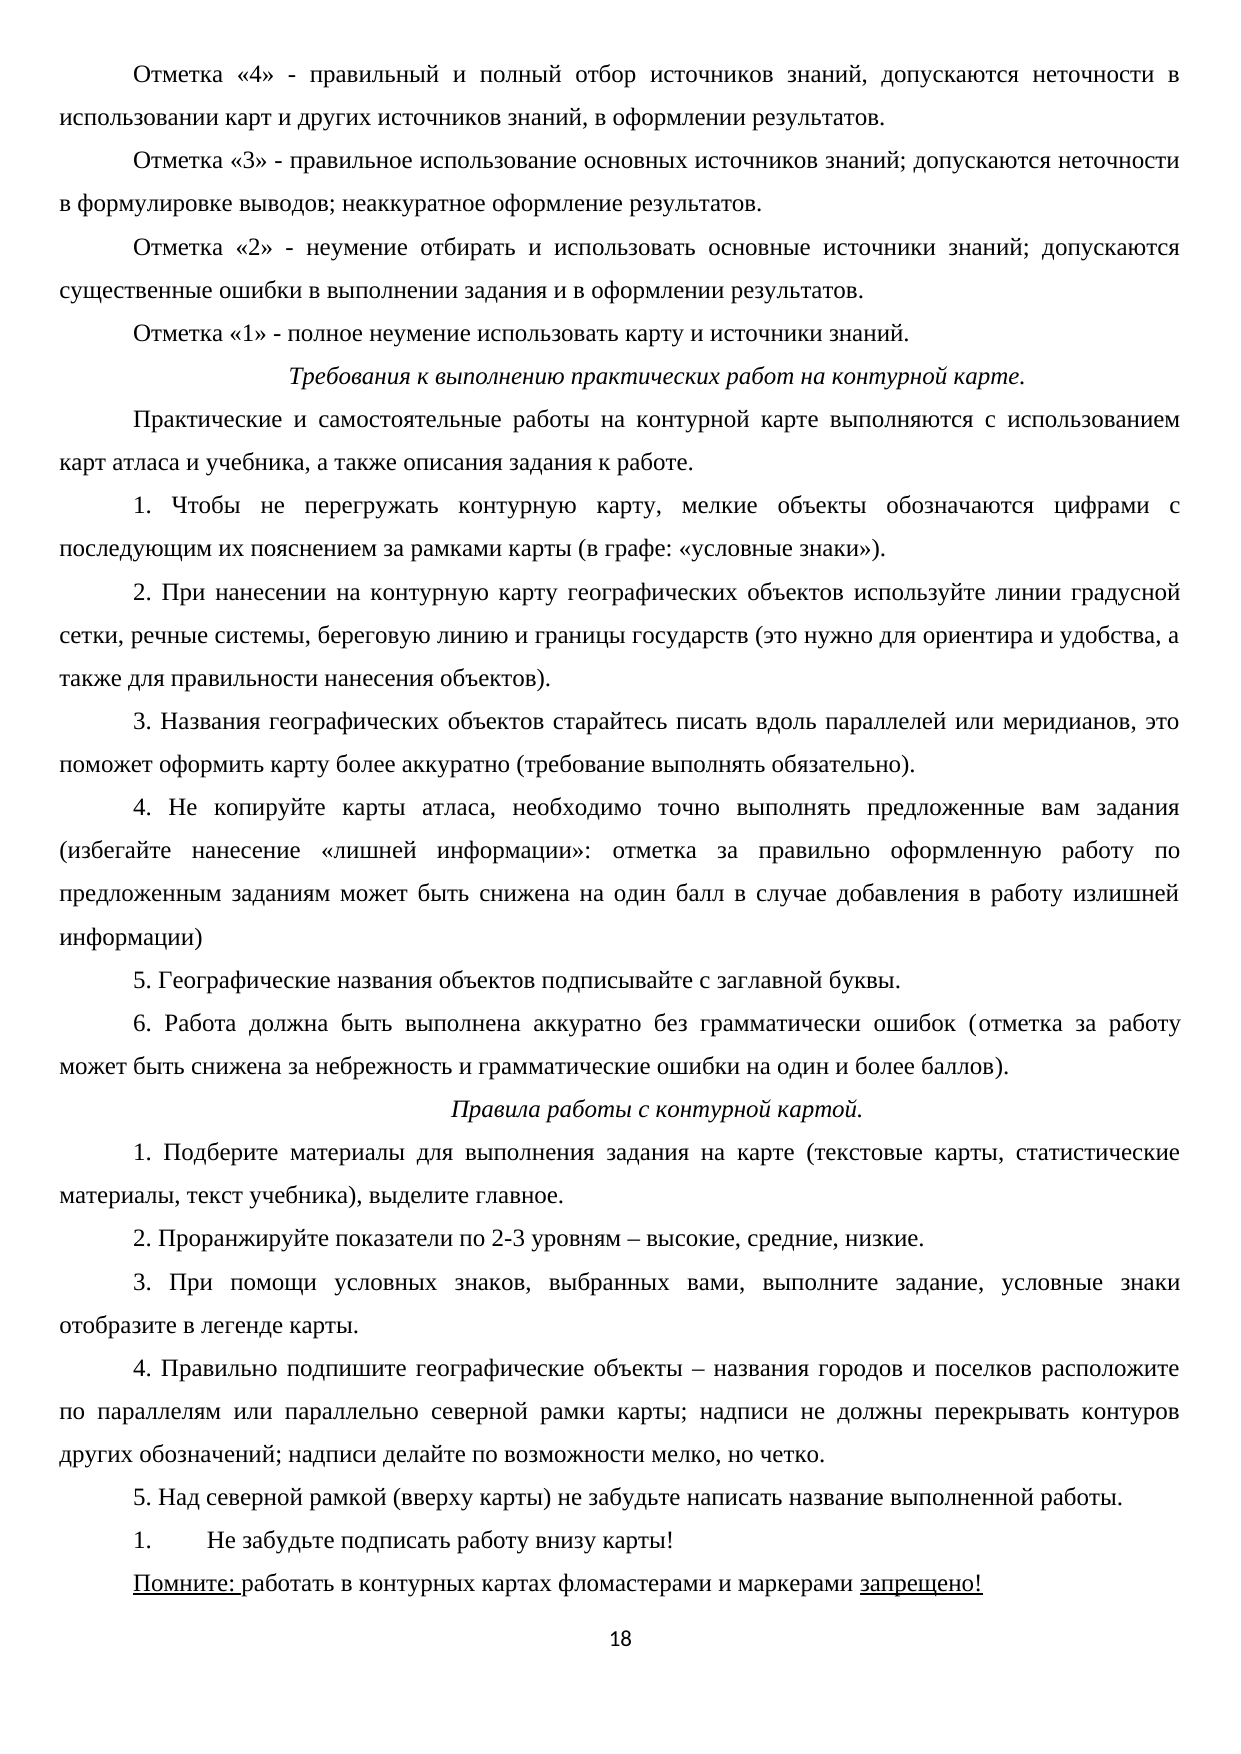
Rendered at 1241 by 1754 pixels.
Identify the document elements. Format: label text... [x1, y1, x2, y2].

text 4. Не копируйте карты атласа, необходимо точно выполнять предложенные вам задания (избегайте нанесение «лишней информации»: отметка за правильно оформленную работу по предложенным заданиям может быть снижена на один балл в случае добавления в работу излишней информации) [59, 792, 1181, 950]
text 5. Географические названия объектов подписывайте с заглавной буквы. [59, 965, 1181, 993]
text 2. Проранжируйте показатели по 2-3 уровням – высокие, средние, низкие. [59, 1223, 1181, 1252]
text 3. При помощи условных знаков, выбранных вами, выполните задание, условные знаки отобразите в легенде карты. [59, 1267, 1181, 1338]
text Отметка «3» - правильное использование основных источников знаний; допускаются неточности в формулировке выводов; неаккуратное оформление результатов. [59, 145, 1181, 217]
text Практические и самостоятельные работы на контурной карте выполняются с использованием карт атласа и учебника, а также описания задания к работе. [59, 404, 1181, 476]
text 1. Подберите материалы для выполнения задания на карте (текстовые карты, статистические материалы, текст учебника), выделите главное. [59, 1137, 1181, 1209]
text Требования к выполнению практических работ на контурной карте. [59, 361, 1181, 390]
text Отметка «4» - правильный и полный отбор источников знаний, допускаются неточности в использовании карт и других источников знаний, в оформлении результатов. [59, 59, 1181, 131]
text 1. Чтобы не перегружать контурную карту, мелкие объекты обозначаются цифрами с последующим их пояснением за рамками карты (в графе: «условные знаки»). [59, 490, 1181, 562]
text 2. При нанесении на контурную карту географических объектов используйте линии градусной сетки, речные системы, береговую линию и границы государств (это нужно для ориентира и удобства, а также для правильности нанесения объектов). [59, 577, 1181, 692]
text 4. Правильно подпишите географические объекты – названия городов и поселков расположите по параллелям или параллельно северной рамки карты; надписи не должны перекрывать контуров других обозначений; надписи делайте по возможности мелко, но четко. [59, 1353, 1181, 1468]
text Отметка «2» - неумение отбирать и использовать основные источники знаний; допускаются существенные ошибки в выполнении задания и в оформлении результатов. [59, 232, 1181, 303]
text 5. Над северной рамкой (вверху карты) не забудьте написать название выполненной работы. [59, 1482, 1181, 1511]
text 6. Работа должна быть выполнена аккуратно без грамматически ошибок (отметка за работу может быть снижена за небрежность и грамматические ошибки на один и более баллов). [59, 1008, 1181, 1080]
text 3. Названия географических объектов старайтесь писать вдоль параллелей или меридианов, это поможет оформить карту более аккуратно (требование выполнять обязательно). [59, 706, 1181, 778]
text Правила работы с контурной картой. [59, 1094, 1181, 1123]
list Не забудьте подписать работу внизу карты! [59, 1525, 1181, 1554]
text Отметка «1» - полное неумение использовать карту и источники знаний. [59, 318, 1181, 347]
text Помните: работать в контурных картах фломастерами и маркерами запрещено! [59, 1568, 1181, 1597]
